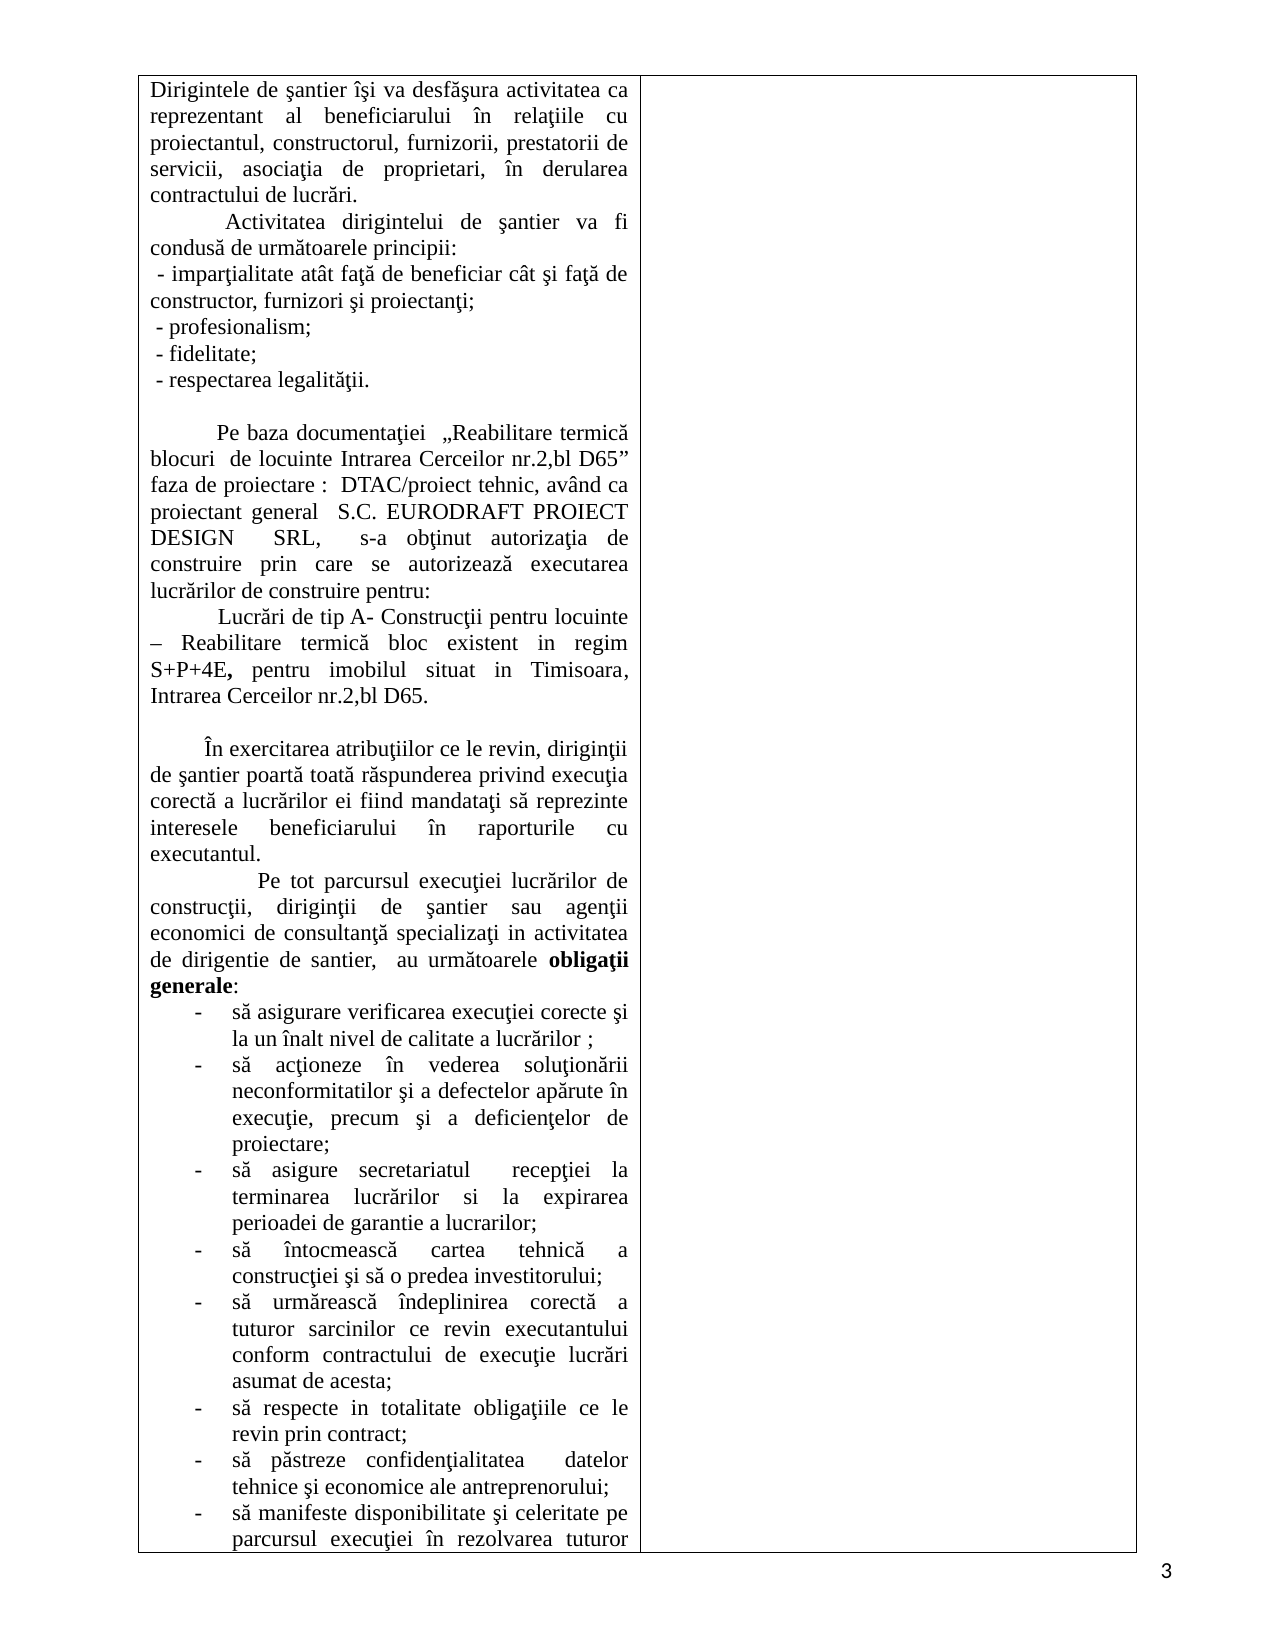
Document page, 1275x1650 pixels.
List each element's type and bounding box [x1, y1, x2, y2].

table_cell [641, 76, 1136, 1552]
table_cell [139, 76, 640, 1552]
